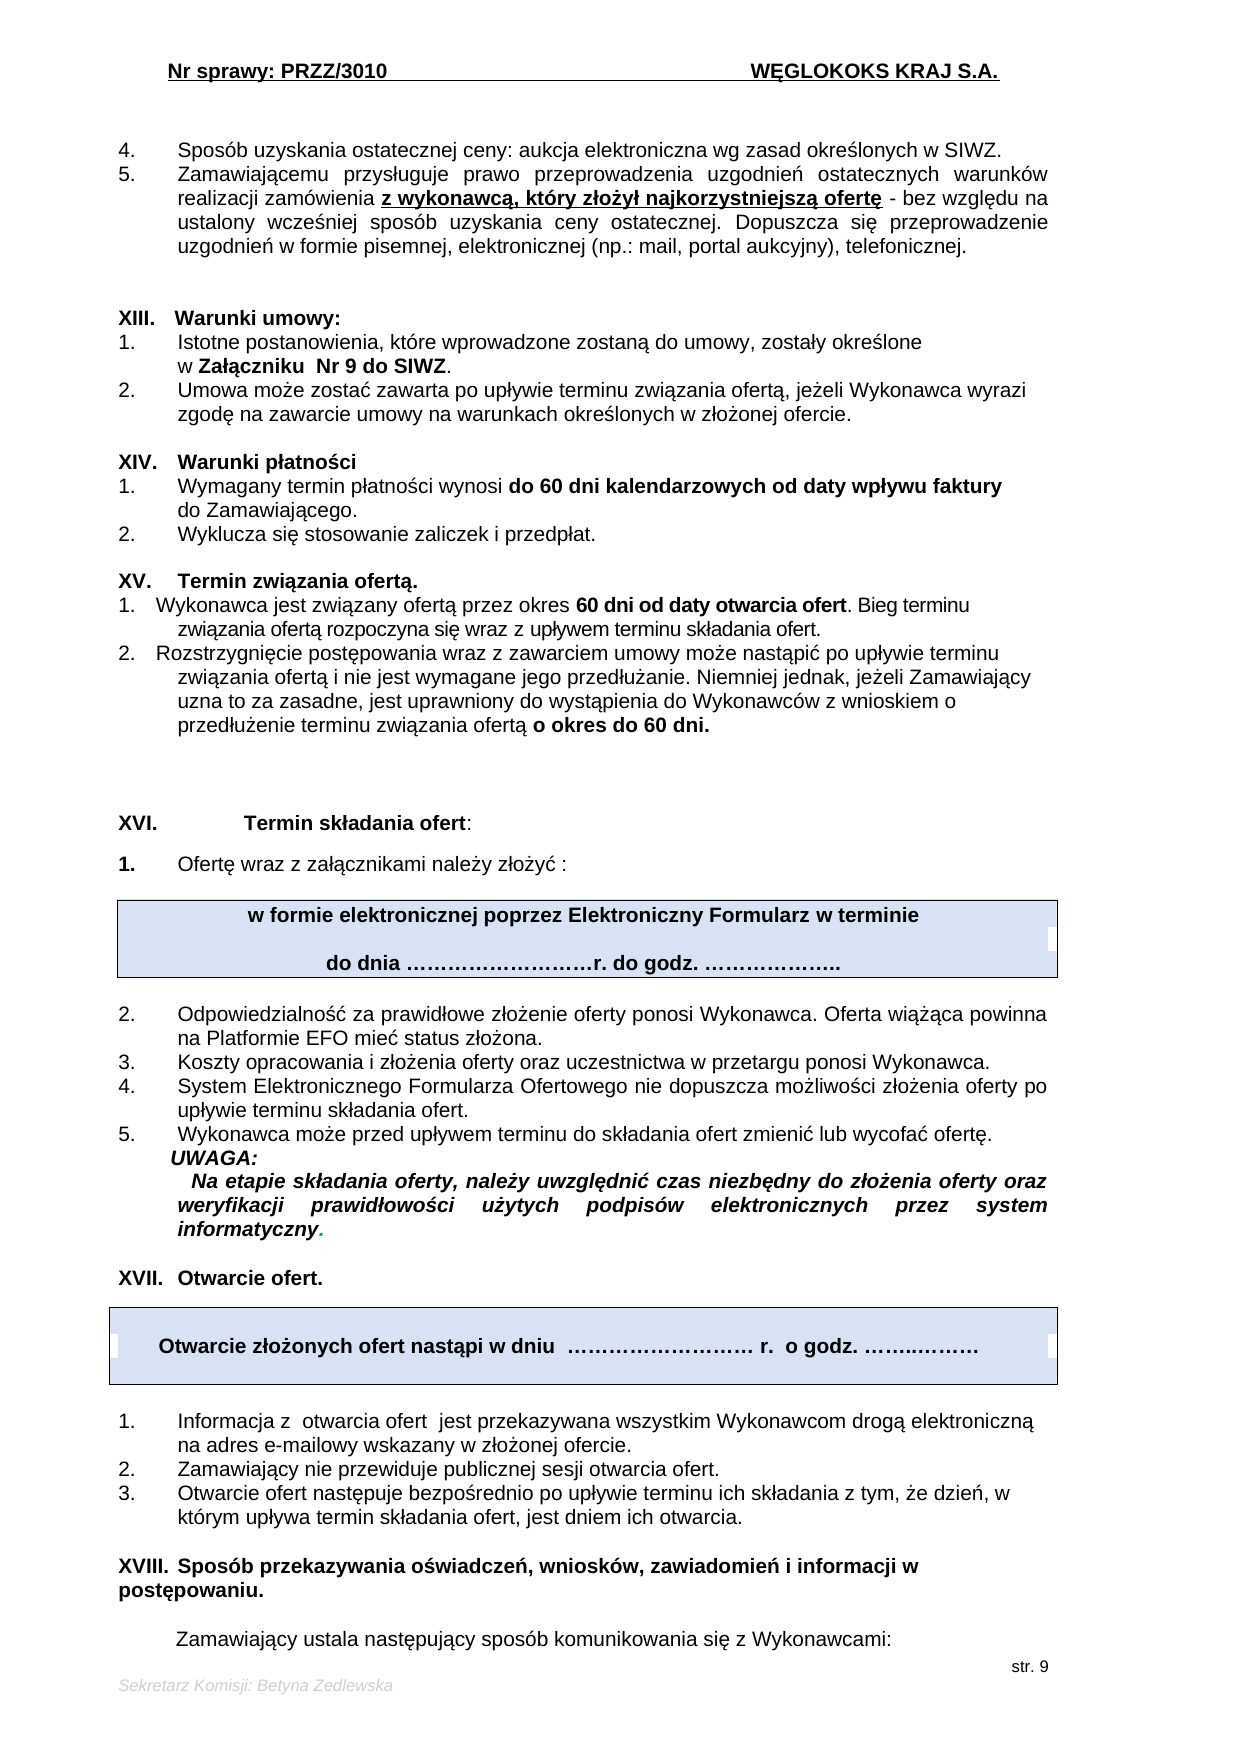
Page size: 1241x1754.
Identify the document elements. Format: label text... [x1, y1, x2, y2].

text Otwarcie złożonych ofert nastąpi w dniu ……………………… r. o godz. ……..……… [118, 1334, 1048, 1355]
list Koszty opracowania i złożenia oferty oraz uczestnictwa w przetargu ponosi Wykonawca. [118, 1049, 1048, 1073]
list Wykonawca jest związany ofertą przez okres 60 dni od daty otwarcia ofert. Bieg terminu związania ofertą rozpoczyna się wraz z upływem terminu składania ofert. [118, 593, 1048, 641]
list Termin związania ofertą. [118, 569, 1048, 593]
list Otwarcie ofert. [118, 1266, 1048, 1290]
list Zamawiającemu przysługuje prawo przeprowadzenia uzgodnień ostatecznych warunków realizacji zamówienia z wykonawcą, który złożył najkorzystniejszą ofertę - bez względu na ustalony wcześniej sposób uzyskania ceny ostatecznej. Dopuszcza się przeprowadzenie uzgodnień w formie pisemnej, elektronicznej (np.: mail, portal aukcyjny), telefonicznej. [118, 162, 1048, 258]
list Informacja z otwarcia ofert jest przekazywana wszystkim Wykonawcom drogą elektroniczną na adres e-mailowy wskazany w złożonej ofercie. [118, 1409, 1048, 1457]
list Otwarcie ofert następuje bezpośrednio po upływie terminu ich składania z tym, że dzień, w którym upływa termin składania ofert, jest dniem ich otwarcia. [118, 1481, 1048, 1529]
text Zamawiający ustala następujący sposób komunikowania się z Wykonawcami: [118, 1627, 1048, 1651]
list Wykonawca może przed upływem terminu do składania ofert zmienić lub wycofać ofertę. [118, 1121, 1048, 1145]
list Umowa może zostać zawarta po upływie terminu związania ofertą, jeżeli Wykonawca wyrazi zgodę na zawarcie umowy na warunkach określonych w złożonej ofercie. [118, 378, 1048, 426]
list Sposób przekazywania oświadczeń, wniosków, zawiadomień i informacji w postępowaniu. [118, 1554, 1048, 1602]
list System Elektronicznego Formularza Ofertowego nie dopuszcza możliwości złożenia oferty po upływie terminu składania ofert. [118, 1073, 1048, 1121]
list Wyklucza się stosowanie zaliczek i przedpłat. [118, 521, 1048, 545]
list Rozstrzygnięcie postępowania wraz z zawarciem umowy może nastąpić po upływie terminu związania ofertą i nie jest wymagane jego przedłużanie. Niemniej jednak, jeżeli Zamawiający uzna to za zasadne, jest uprawniony do wystąpienia do Wykonawców z wnioskiem o przedłużenie terminu związania ofertą o okres do 60 dni. [118, 641, 1048, 737]
list Wymagany termin płatności wynosi do 60 dni kalendarzowych od daty wpływu faktury do Zamawiającego. [118, 473, 1048, 521]
text UWAGA: [118, 1145, 1048, 1169]
text Na etapie składania oferty, należy uwzględnić czas niezbędny do złożenia oferty oraz weryfikacji prawidłowości użytych podpisów elektronicznych przez system informatyczny. [118, 1169, 1048, 1241]
list Termin składania ofert: [118, 811, 1048, 835]
list Warunki umowy: [118, 306, 1048, 330]
list Warunki płatności [118, 449, 1048, 473]
list Odpowiedzialność za prawidłowe złożenie oferty ponosi Wykonawca. Oferta wiążąca powinna na Platformie EFO mieć status złożona. [118, 1002, 1048, 1049]
list Ofertę wraz z załącznikami należy złożyć : [118, 852, 1048, 876]
list Sposób uzyskania ostatecznej ceny: aukcja elektroniczna wg zasad określonych w SIWZ. [118, 138, 1048, 162]
text w formie elektronicznej poprzez Elektroniczny Formularz w terminie [118, 901, 1057, 927]
list Zamawiający nie przewiduje publicznej sesji otwarcia ofert. [118, 1457, 1048, 1481]
list Istotne postanowienia, które wprowadzone zostaną do umowy, zostały określone w Załączniku Nr 9 do SIWZ. [118, 330, 1048, 378]
text do dnia ………………………r. do godz. ……………….. [118, 947, 1057, 977]
